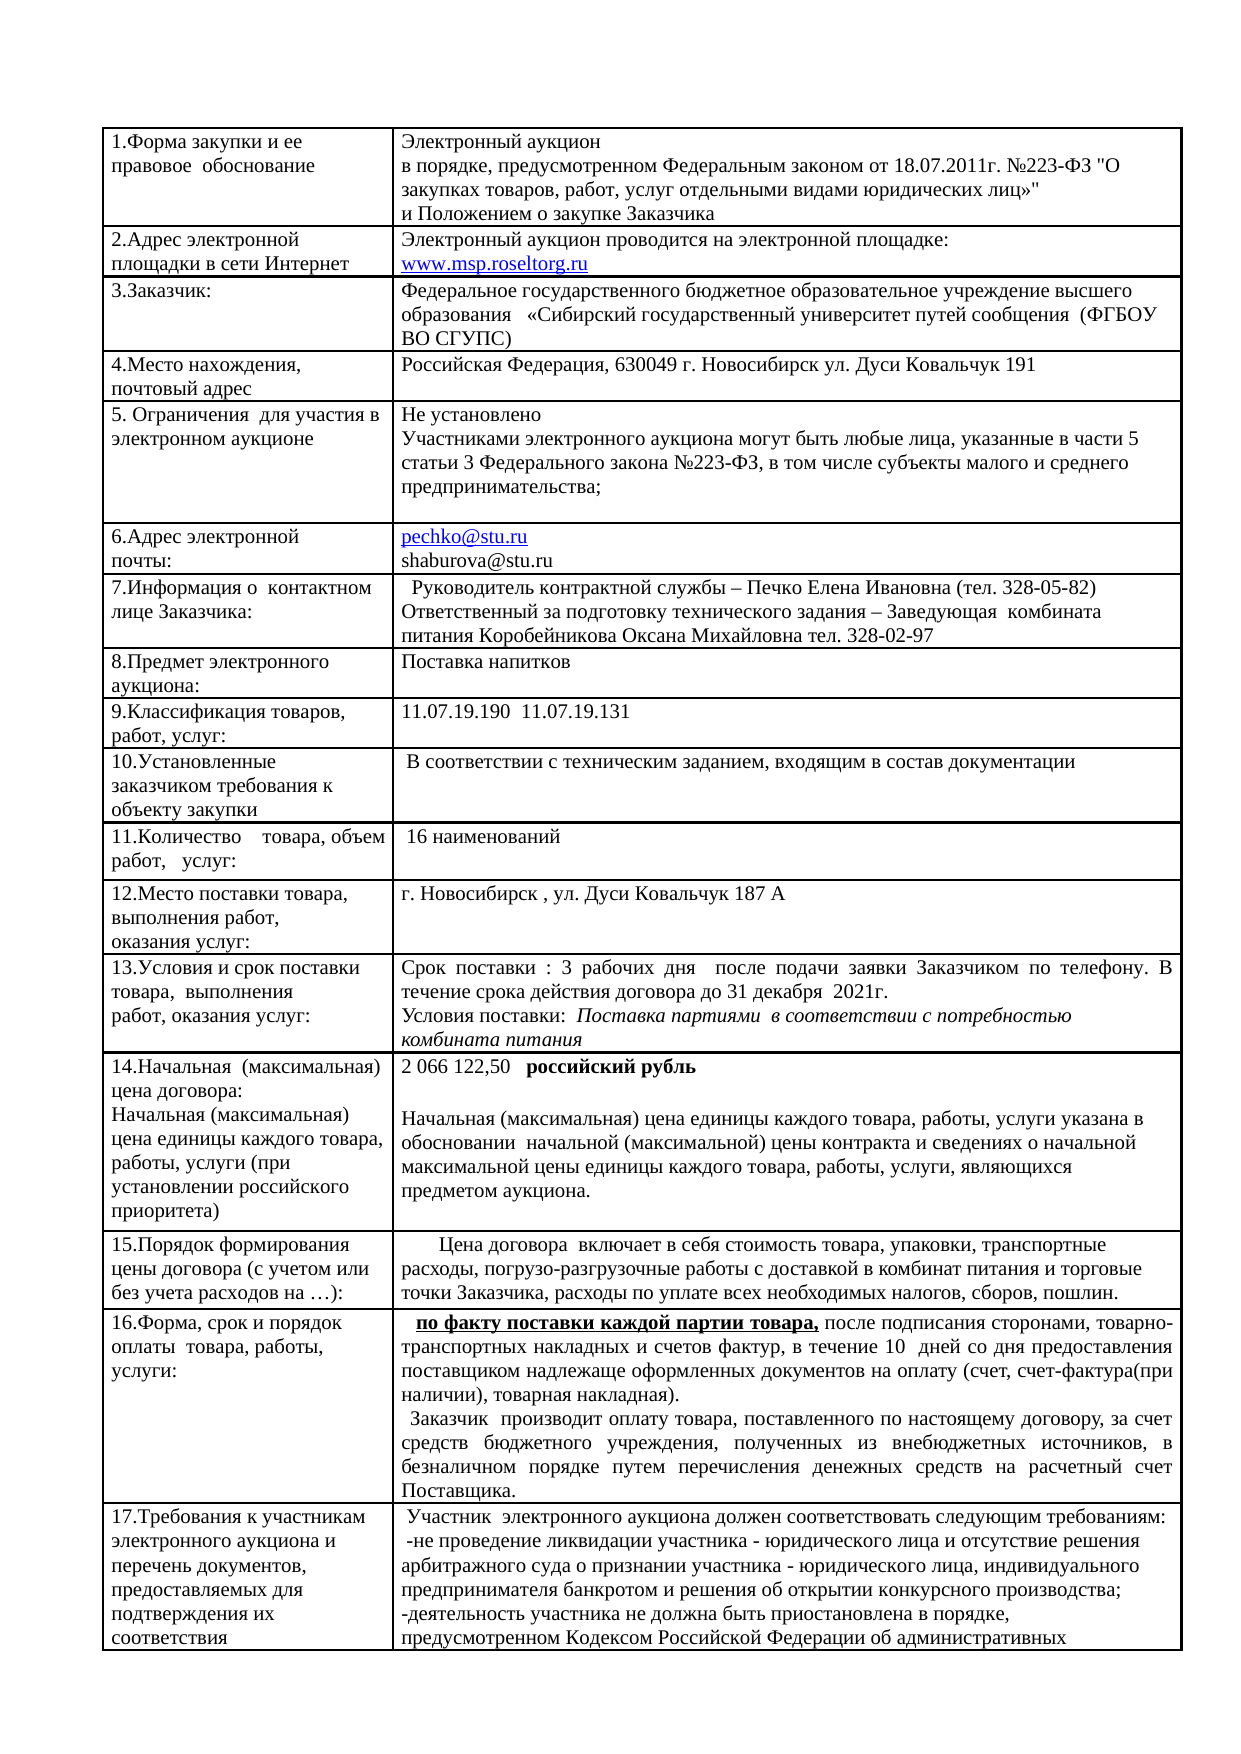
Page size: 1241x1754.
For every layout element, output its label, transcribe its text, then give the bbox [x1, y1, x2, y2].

table_cell 12.Место поставки товара, выполнения работ, оказания услуг: [104, 881, 392, 953]
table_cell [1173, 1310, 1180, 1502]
table_cell Цена договора включает в себя стоимость товара, упаковки, транспортные расходы, погрузо-разгрузочные работы с доставкой в комбинат питания и торговые точки Заказчика, расходы по уплате всех необходимых налогов, сборов, пошлин. [394, 1232, 1180, 1308]
table_cell Электронный аукцион проводится на электронной площадке: www.msp.roseltorg.ru [394, 227, 1180, 275]
table_header 1.Форма закупки и ее правовое обоснование [104, 129, 392, 225]
table_cell Поставка напитков [394, 649, 1180, 697]
table_cell 11.07.19.190 11.07.19.131 [394, 699, 1180, 747]
table_cell 7.Информация о контактном лице Заказчика: [104, 575, 392, 647]
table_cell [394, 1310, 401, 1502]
table_cell 15.Порядок формирования цены договора (с учетом или без учета расходов на …): [104, 1232, 392, 1308]
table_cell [104, 1504, 392, 1649]
table_cell 8.Предмет электронного аукциона: [104, 649, 392, 697]
table_cell 10.Установленные заказчиком требования к объекту закупки [104, 749, 392, 821]
table_cell Федеральное государственного бюджетное образовательное учреждение высшего образования «Сибирский государственный университет путей сообщения (ФГБОУ ВО СГУПС) [394, 278, 1180, 350]
table_cell 2 066 122,50 российский рубль Начальная (максимальная) цена единицы каждого товара, работы, услуги указана в обосновании начальной (максимальной) цены контракта и сведениях о начальной максимальной цены единицы каждого товара, работы, услуги, являющихся предметом аукциона. [394, 1054, 1180, 1230]
table_cell 6.Адрес электронной почты: [104, 524, 392, 572]
table_cell 9.Классификация товаров, работ, услуг: [104, 699, 392, 747]
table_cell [394, 1504, 1180, 1649]
table_cell Срок поставки : 3 рабочих дня после подачи заявки Заказчиком по телефону. В течение срока действия договора до 31 декабря 2021г. Условия поставки: Поставка партиями в соответствии с потребностью комбината питания [394, 955, 1180, 1051]
table_cell В соответствии с техническим заданием, входящим в состав документации [394, 749, 1180, 821]
table_cell Не установлено Участниками электронного аукциона могут быть любые лица, указанные в части 5 статьи 3 Федерального закона №223-ФЗ, в том числе субъекты малого и среднего предпринимательства; [394, 402, 1180, 522]
table_cell 5. Ограничения для участия в электронном аукционе [104, 402, 392, 522]
table_cell 11.Количество товара, объем работ, услуг: [104, 824, 392, 879]
table_cell pechko@stu.ru shaburova@stu.ru [394, 524, 1180, 572]
table_cell 13.Условия и срок поставки товара, выполнения работ, оказания услуг: [104, 955, 392, 1051]
table_cell 4.Место нахождения, почтовый адрес [104, 352, 392, 400]
table_cell 3.Заказчик: [104, 278, 392, 350]
table_cell 16 наименований [394, 824, 1180, 879]
table_cell 16.Форма, срок и порядок оплаты товара, работы, услуги: [104, 1310, 392, 1502]
table_header Электронный аукцион в порядке, предусмотренном Федеральным законом от 18.07.2011г. №223-ФЗ "О закупках товаров, работ, услуг отдельными видами юридических лиц»" и Положением о закупке Заказчика [394, 129, 1180, 225]
table_cell г. Новосибирск , ул. Дуси Ковальчук 187 А [394, 881, 1180, 953]
table_cell Руководитель контрактной службы – Печко Елена Ивановна (тел. 328-05-82) Ответственный за подготовку технического задания – Заведующая комбината питания Коробейникова Оксана Михайловна тел. 328-02-97 [394, 575, 1180, 647]
table_cell 14.Начальная (максимальная) цена договора: Начальная (максимальная) цена единицы каждого товара, работы, услуги (при установлении российского приоритета) [104, 1054, 392, 1230]
table_cell 2.Адрес электронной площадки в сети Интернет [104, 227, 392, 275]
table_cell Российская Федерация, 630049 г. Новосибирск ул. Дуси Ковальчук 191 [394, 352, 1180, 400]
